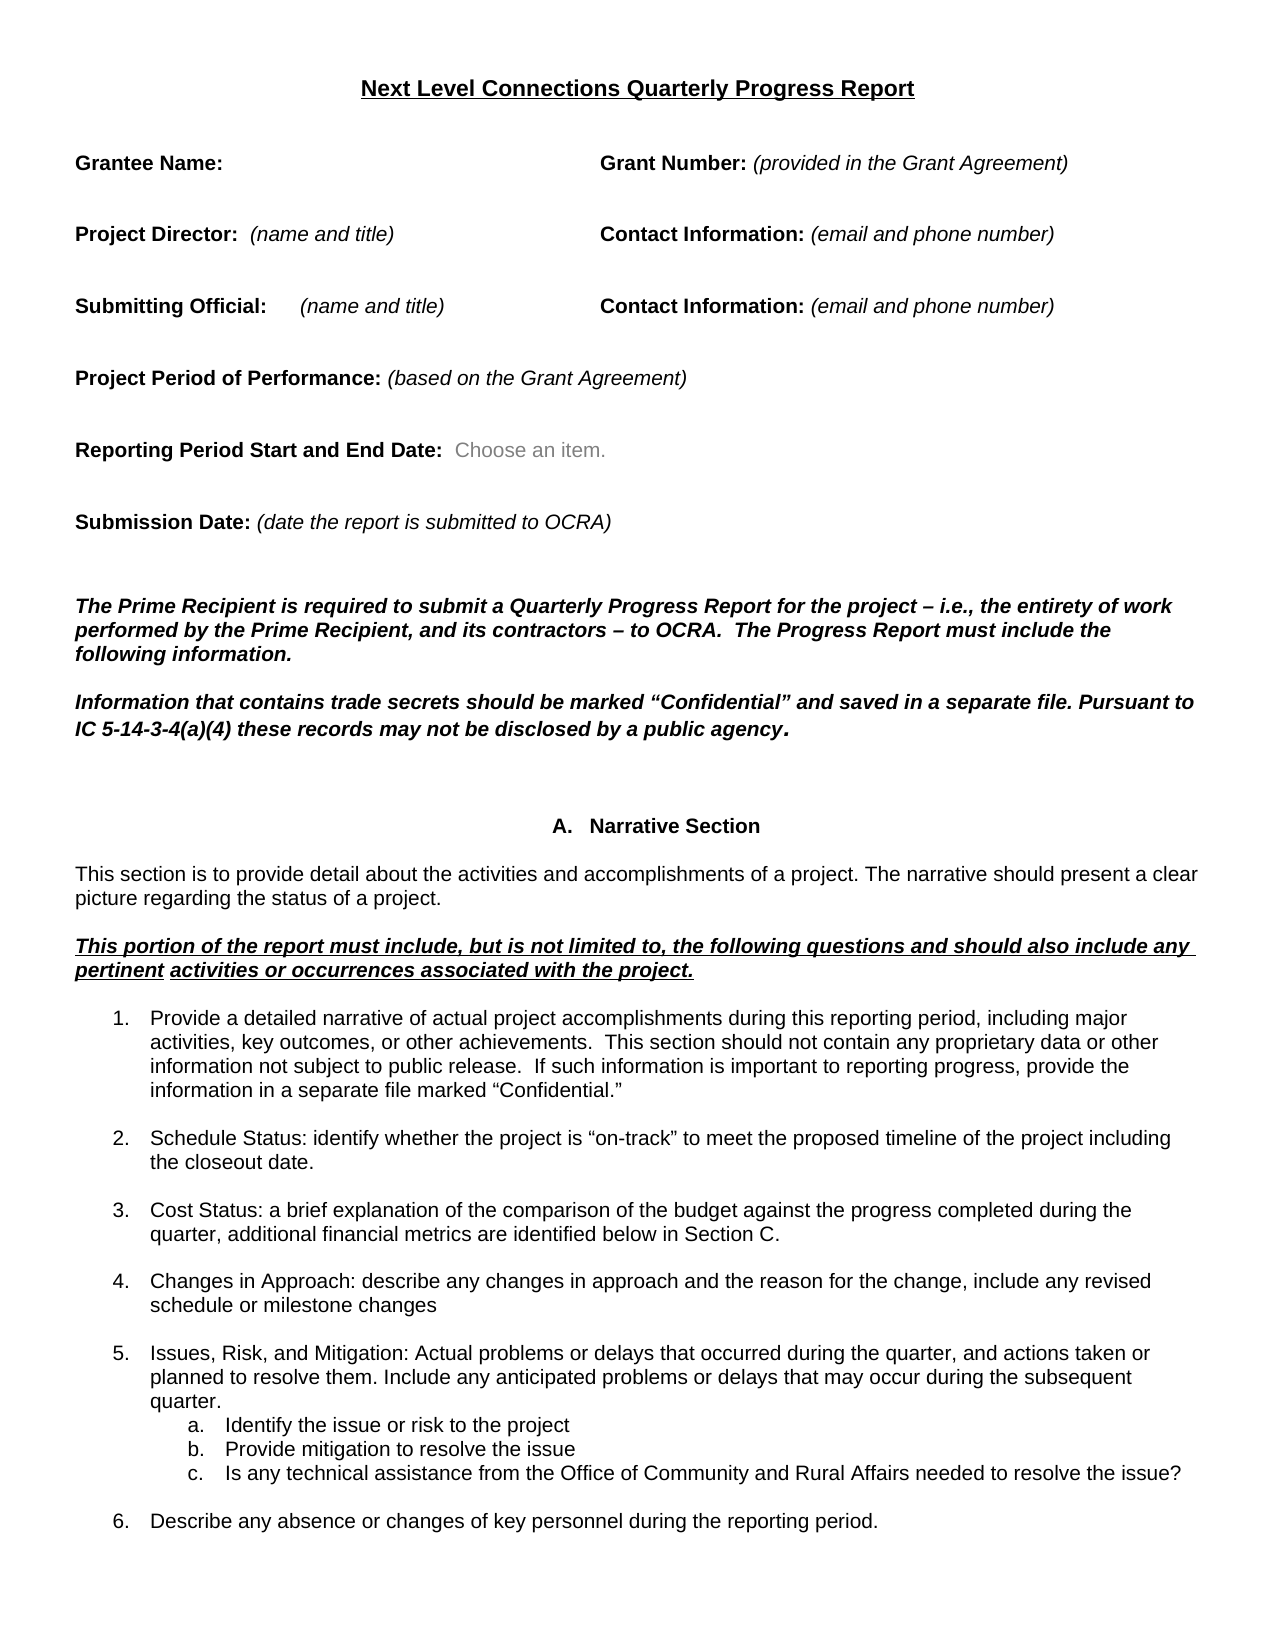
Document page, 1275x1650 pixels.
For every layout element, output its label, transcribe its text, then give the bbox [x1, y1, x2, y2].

list Cost Status: a brief explanation of the comparison of the budget against the progress completed during the quarter, additional financial metrics are identified below in Section C. [112, 1197, 1200, 1245]
text Submission Date: (date the report is submitted to OCRA) [75, 510, 1200, 534]
list Schedule Status: identify whether the project is “on-track” to meet the proposed timeline of the project including the closeout date. [112, 1126, 1200, 1173]
list Issues, Risk, and Mitigation: Actual problems or delays that occurred during the quarter, and actions taken or planned to resolve them. Include any anticipated problems or delays that may occur during the subsequent quarter. [112, 1341, 1200, 1413]
text This section is to provide detail about the activities and accomplishments of a project. The narrative should present a clear picture regarding the status of a project. [75, 862, 1200, 910]
text Grantee Name: Grant Number: (provided in the Grant Agreement) [75, 150, 1200, 174]
list Changes in Approach: describe any changes in approach and the reason for the change, include any revised schedule or milestone changes [112, 1269, 1200, 1317]
text The Prime Recipient is required to submit a Quarterly Progress Report for the project – i.e., the entirety of work performed by the Prime Recipient, and its contractors – to OCRA. The Progress Report must include the following information. [75, 594, 1200, 666]
list Identify the issue or risk to the project [187, 1413, 1200, 1437]
text Submitting Official: (name and title) Contact Information: (email and phone number) [75, 294, 1200, 318]
list Provide mitigation to resolve the issue [187, 1437, 1200, 1461]
list Narrative Section [112, 814, 1200, 838]
text Project Director: (name and title) Contact Information: (email and phone number) [75, 222, 1200, 246]
list Describe any absence or changes of key personnel during the reporting period. [112, 1509, 1200, 1533]
list Is any technical assistance from the Office of Community and Rural Affairs needed to resolve the issue? [187, 1461, 1200, 1485]
text Reporting Period Start and End Date: [75, 438, 1200, 462]
list Provide a detailed narrative of actual project accomplishments during this reporting period, including major activities, key outcomes, or other achievements. This section should not contain any proprietary data or other information not subject to public release. If such information is important to reporting progress, provide the information in a separate file marked “Confidential.” [112, 1006, 1200, 1102]
text Project Period of Performance: (based on the Grant Agreement) [75, 366, 1200, 390]
text Next Level Connections Quarterly Progress Report [75, 75, 1200, 101]
text This portion of the report must include, but is not limited to, the following questions and should also include any pertinent activities or occurrences associated with the project. [75, 934, 1200, 982]
text Information that contains trade secrets should be marked “Confidential” and saved in a separate file. Pursuant to IC 5-14-3-4(a)(4) these records may not be disclosed by a public agency. [75, 689, 1200, 742]
